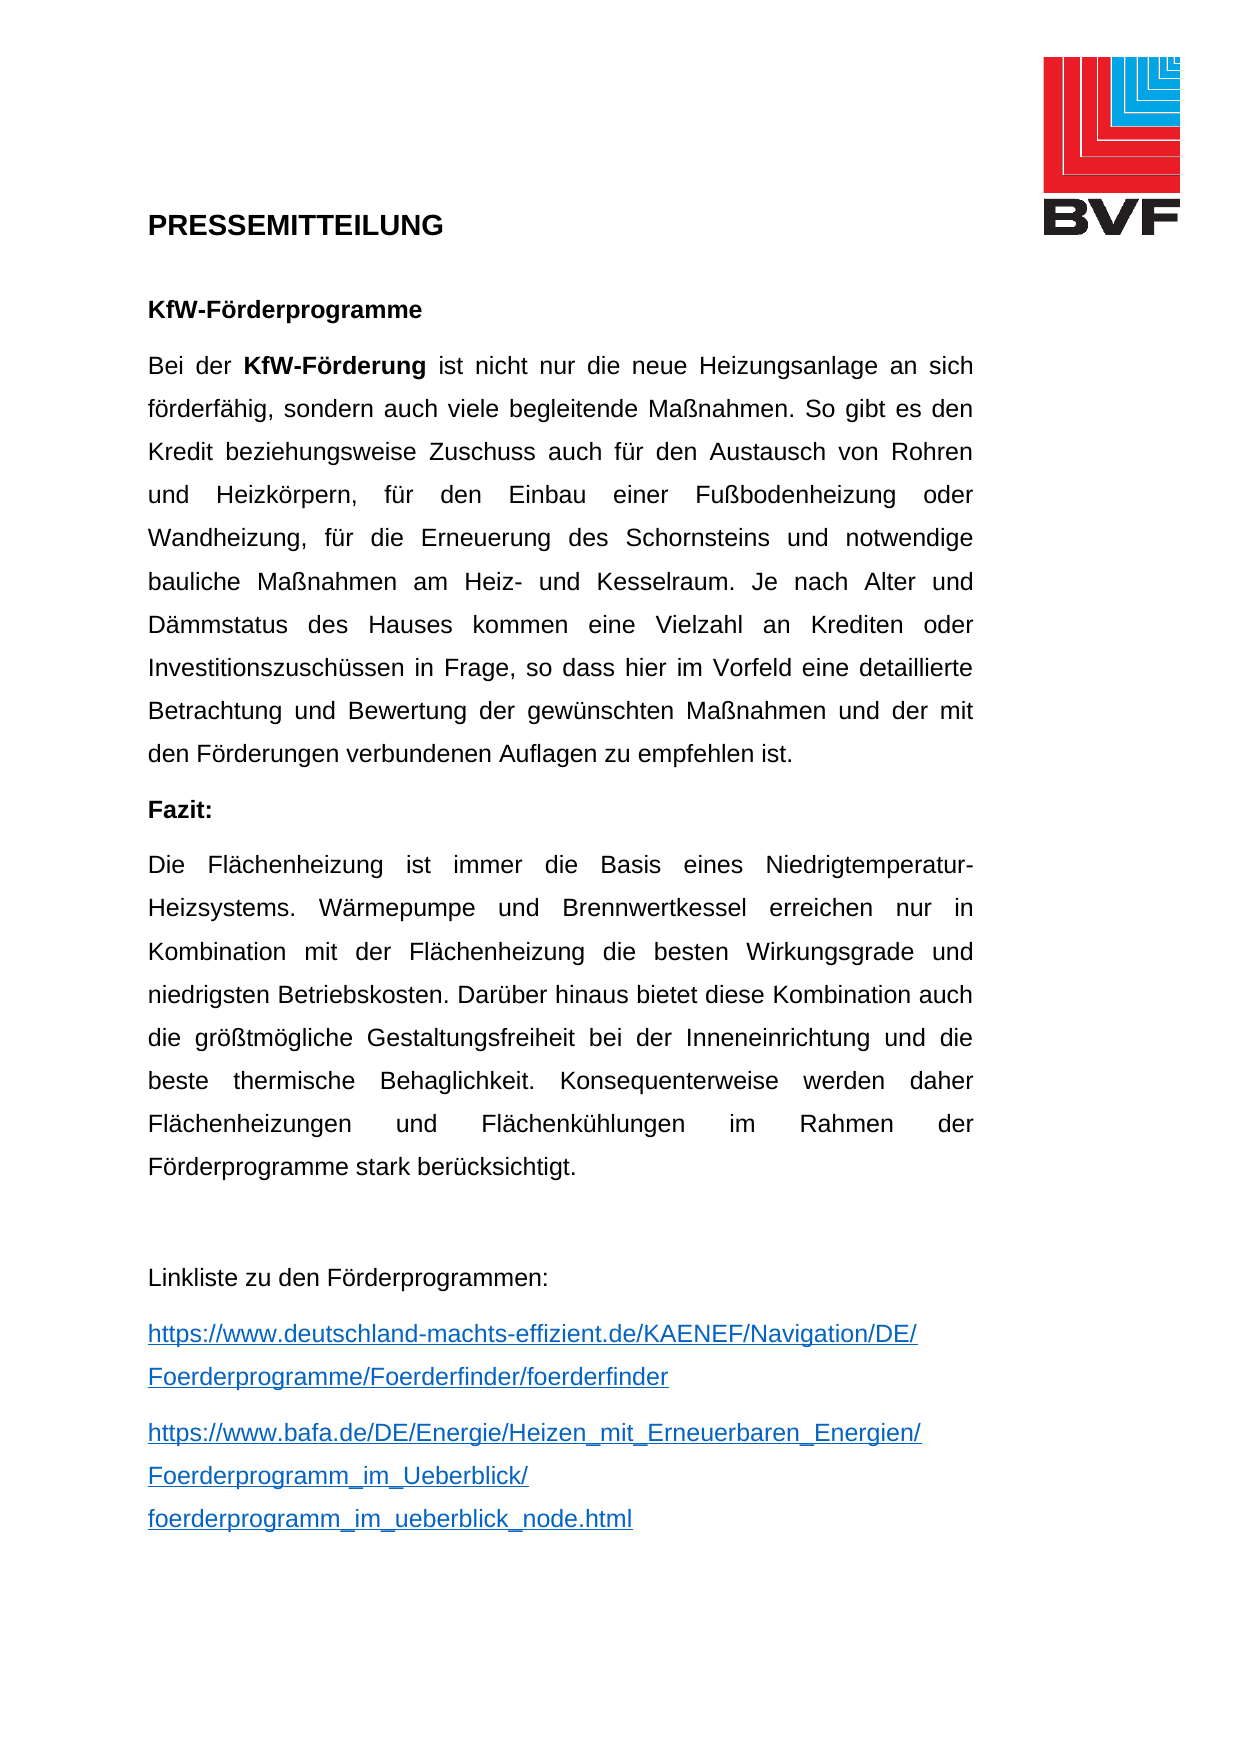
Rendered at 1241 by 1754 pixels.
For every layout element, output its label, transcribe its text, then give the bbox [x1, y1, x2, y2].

text KfW-Förderprogramme [148, 295, 974, 324]
text Bei der KfW-Förderung ist nicht nur die neue Heizungsanlage an sich förderfähig, sondern auch viele begleitende Maßnahmen. So gibt es den Kredit beziehungsweise Zuschuss auch für den Austausch von Rohren und Heizkörpern, für den Einbau einer Fußbodenheizung oder Wandheizung, für die Erneuerung des Schornsteins und notwendige bauliche Maßnahmen am Heiz- und Kesselraum. Je nach Alter und Dämmstatus des Hauses kommen eine Vielzahl an Krediten oder Investitionszuschüssen in Frage, so dass hier im Vorfeld eine detaillierte Betrachtung und Bewertung der gewünschten Maßnahmen und der mit den Förderungen verbundenen Auflagen zu empfehlen ist. [148, 351, 974, 768]
text Die Flächenheizung ist immer die Basis eines Niedrigtemperatur-Heizsystems. Wärmepumpe und Brennwertkessel erreichen nur in Kombination mit der Flächenheizung die besten Wirkungsgrade und niedrigsten Betriebskosten. Darüber hinaus bietet diese Kombination auch die größtmögliche Gestaltungsfreiheit bei der Inneneinrichtung und die beste thermische Behaglichkeit. Konsequenterweise werden daher Flächenheizungen und Flächenkühlungen im Rahmen der Förderprogramme stark berücksichtigt. [148, 850, 974, 1181]
text https://www.bafa.de/DE/Energie/Heizen_mit_Erneuerbaren_Energien/Foerderprogramm_im_Ueberblick/foerderprogramm_im_ueberblick_node.html [148, 1418, 974, 1533]
text Linkliste zu den Förderprogrammen: [148, 1263, 974, 1292]
text Fazit: [148, 795, 974, 823]
picture [1043, 57, 1180, 235]
text https://www.deutschland-machts-effizient.de/KAENEF/Navigation/DE/Foerderprogramme/Foerderfinder/foerderfinder [148, 1319, 974, 1391]
